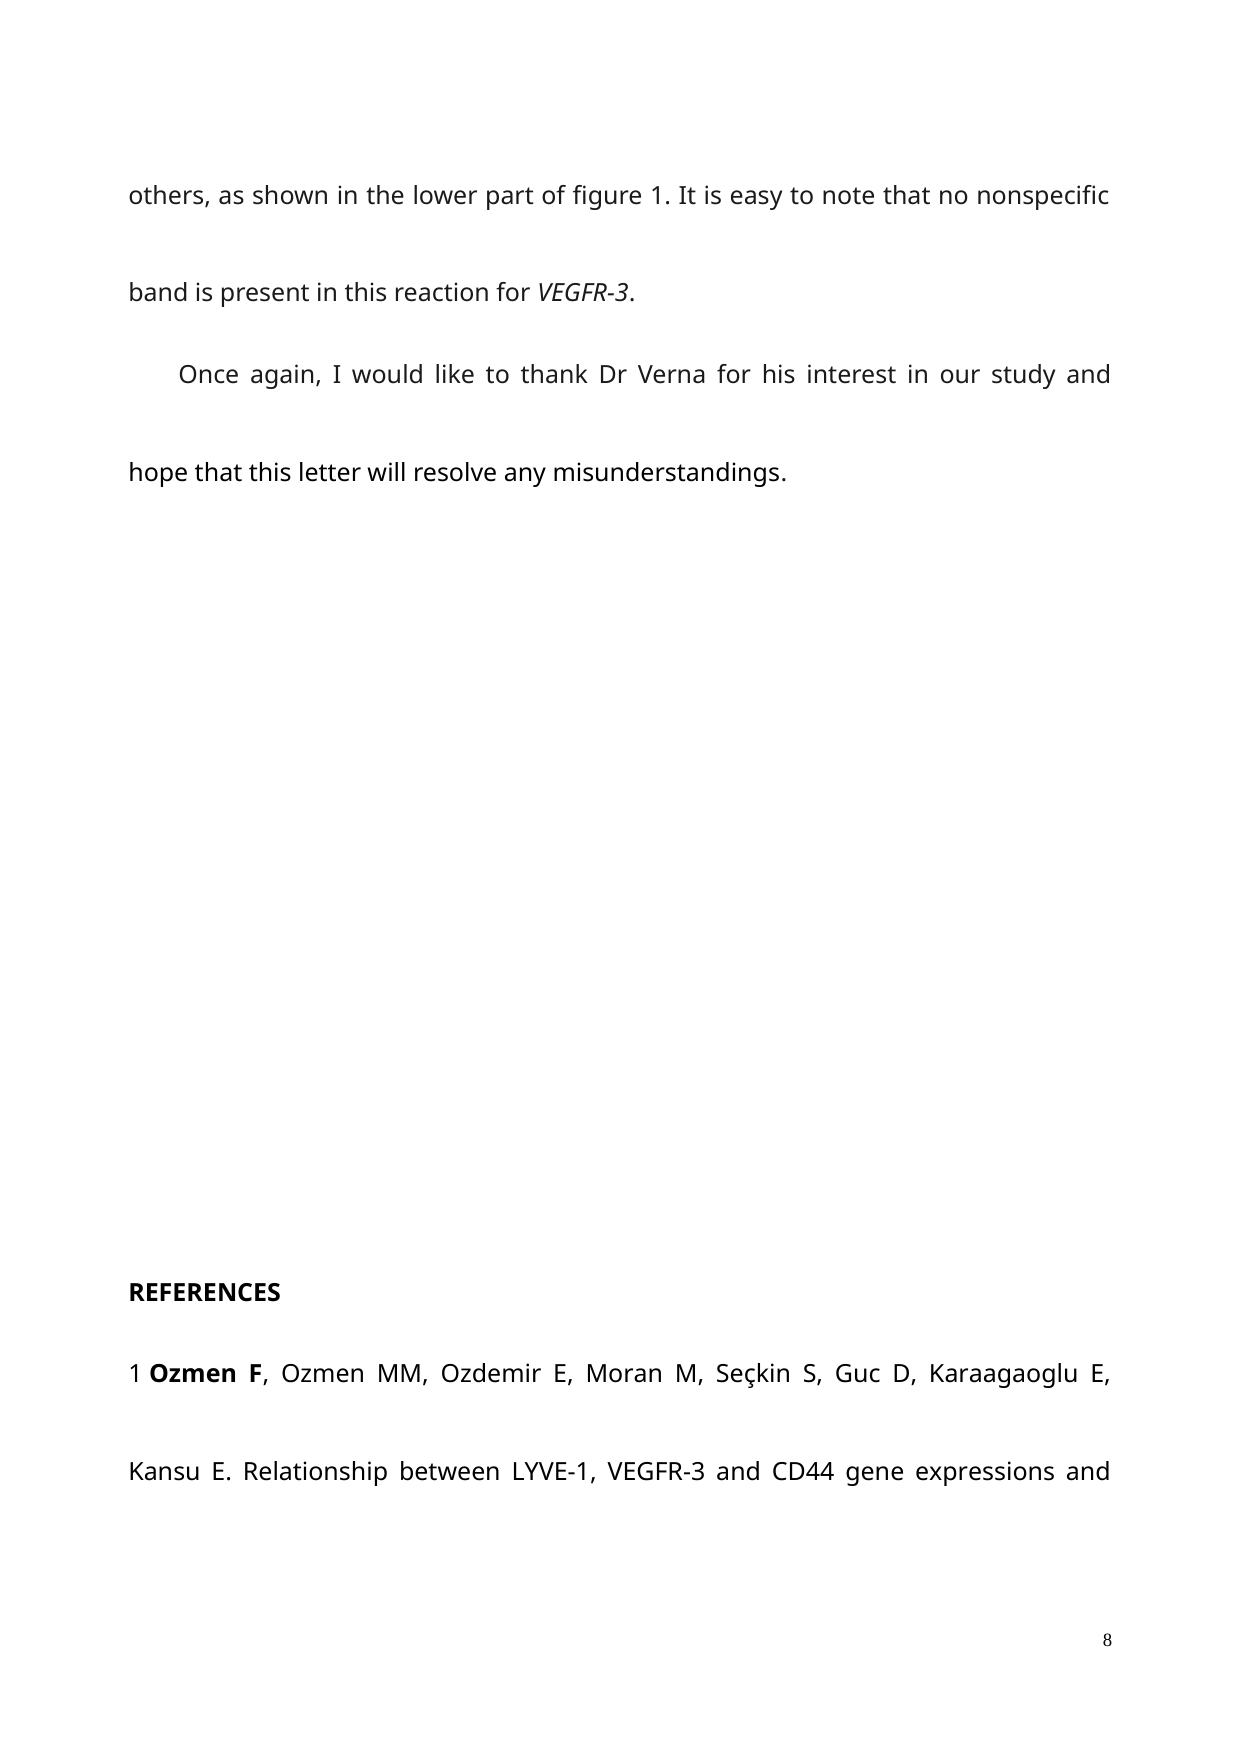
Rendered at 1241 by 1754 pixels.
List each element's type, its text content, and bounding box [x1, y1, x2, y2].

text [128, 162, 1112, 324]
text REFERENCES [128, 1259, 1112, 1324]
text Once again, I would like to thank Dr Verna for his interest in our study and hope that this letter will resolve any misunderstandings. [128, 341, 1112, 504]
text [128, 1341, 1112, 1503]
